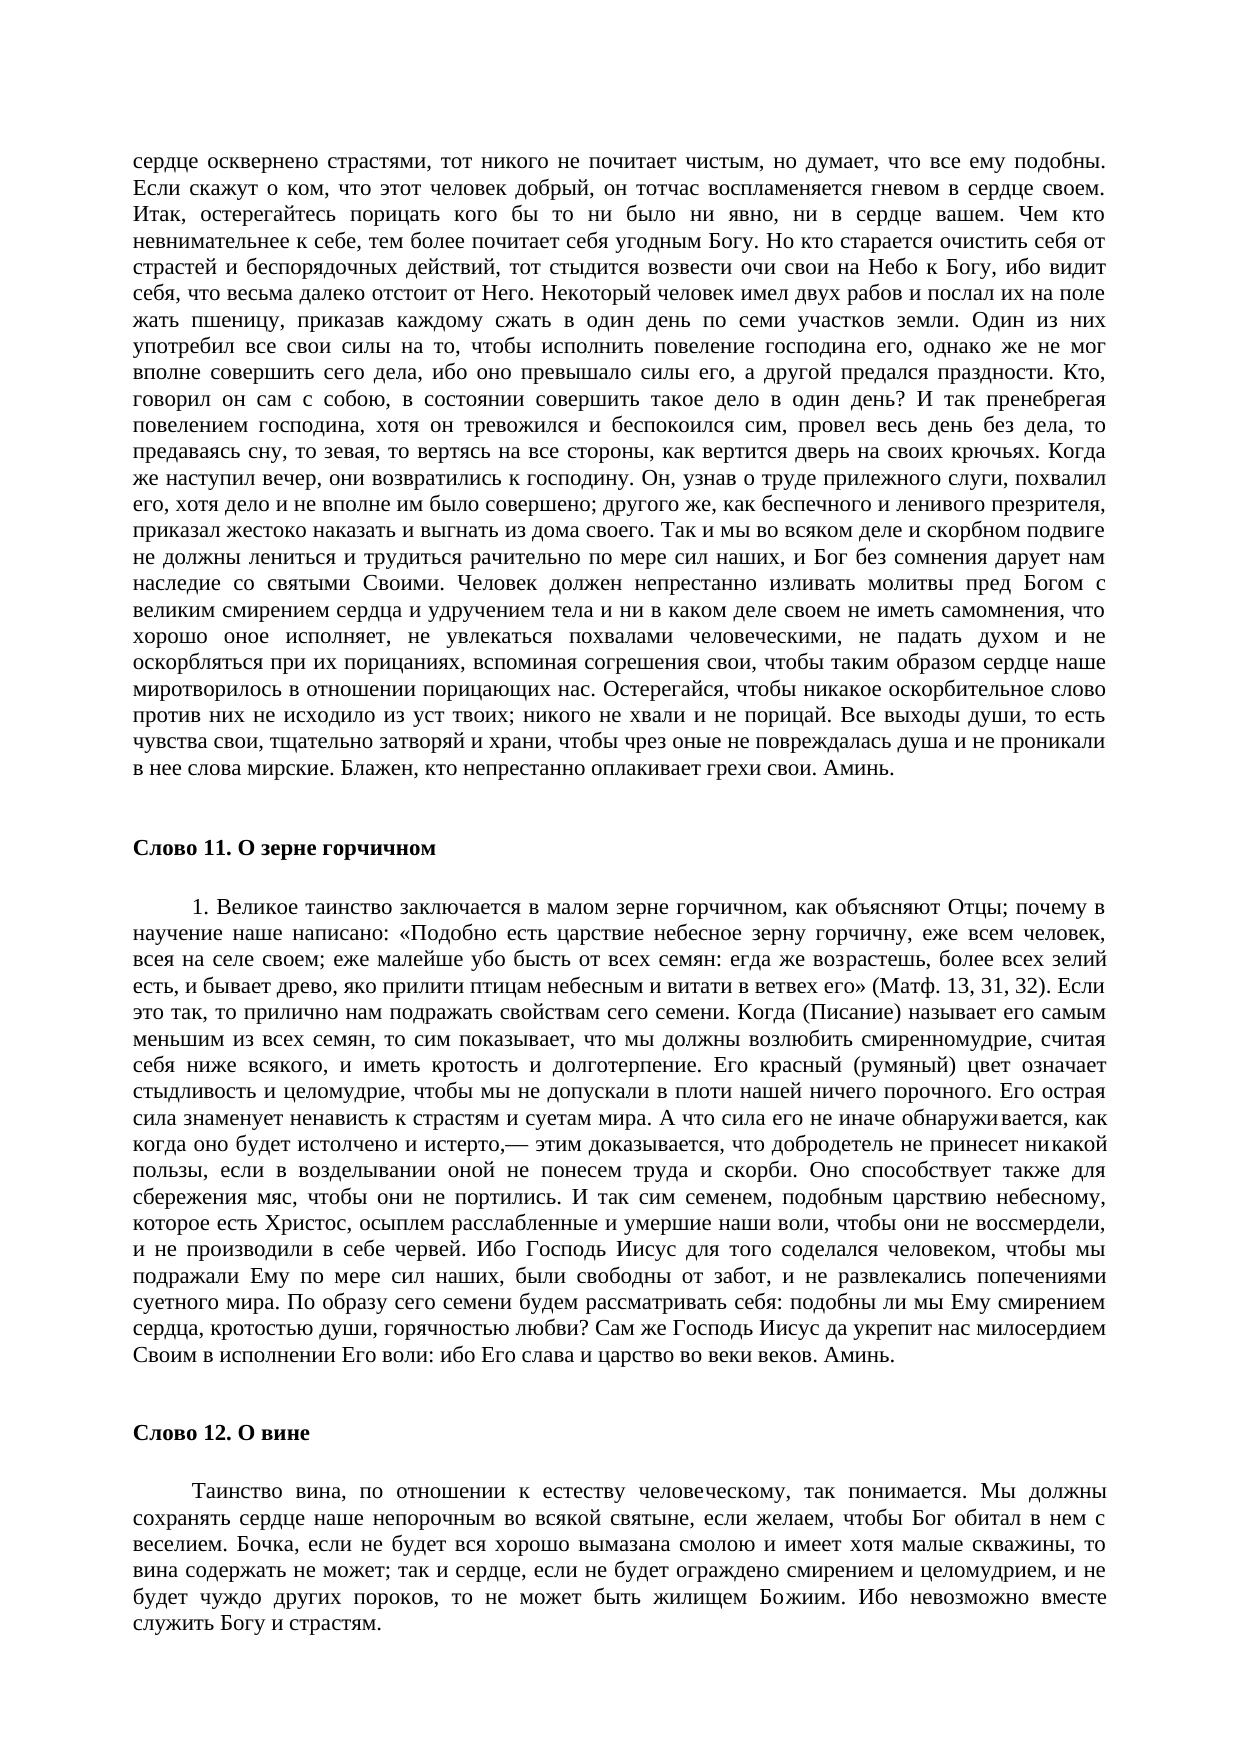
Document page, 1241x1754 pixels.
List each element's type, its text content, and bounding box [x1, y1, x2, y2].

subtitle Слово 11. О зерне горчичном [133, 834, 1108, 860]
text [133, 148, 1108, 780]
text 1. Великое таинство заключается в малом зерне горчичном, как объясняют Отцы; почему в научение наше написано: «Подобно есть царствие небесное зерну горчичну, еже всем человек, всея на селе своем; еже малейше убо бысть от всех семян: егда же возрастешь, более всех зелий есть, и бывает древо, яко прилити птицам небесным и витати в ветвех его» (Матф. 13, 31, 32). Если это так, то прилично нам подражать свойствам сего семени. Когда (Писание) называет его самым меньшим из всех семян, то сим показывает, что мы должны возлюбить смиренномудрие, считая себя ниже всякого, и иметь кротость и долготерпение. Его красный (румяный) цвет означает стыдливость и целомудрие, чтобы мы не допускали в плоти нашей ничего порочного. Его острая сила знаменует ненависть к страстям и суетам мира. А что сила его не иначе обнаруживается, как когда оно будет истолчено и истерто,— этим доказывается, что добродетель не принесет никакой пользы, если в возделывании оной не понесем труда и скорби. Оно способствует также для сбережения мяс, чтобы они не портились. И так сим семенем, подобным царствию небесному, которое есть Христос, осыплем расслабленные и умершие наши воли, чтобы они не воссмердели, и не производили в себе червей. Ибо Господь Иисус для того соделался человеком, чтобы мы подражали Ему по мере сил наших, были свободны от забот, и не развлекались попечениями суетного мира. По образу сего семени будем рассматривать себя: подобны ли мы Ему смирением сердца, кротостью души, горячностью любви? Сам же Господь Иисус да укрепит нас милосердием Своим в исполнении Его воли: ибо Его слава и царство во веки веков. Аминь. [133, 893, 1108, 1367]
subtitle Слово 12. О вине [133, 1418, 1108, 1445]
text Таинство вина, по отношении к естеству человеческому, так понимается. Мы должны сохранять сердце наше непорочным во всякой святыне, если желаем, чтобы Бог обитал в нем с веселием. Бочка, если не будет вся хорошо вымазана смолою и имеет хотя малые скважины, то вина содержать не может; так и сердце, если не будет ограждено смирением и целомудрием, и не будет чуждо других пороков, то не может быть жилищем Божиим. Ибо невозможно вместе служить Богу и страстям. [133, 1477, 1108, 1636]
